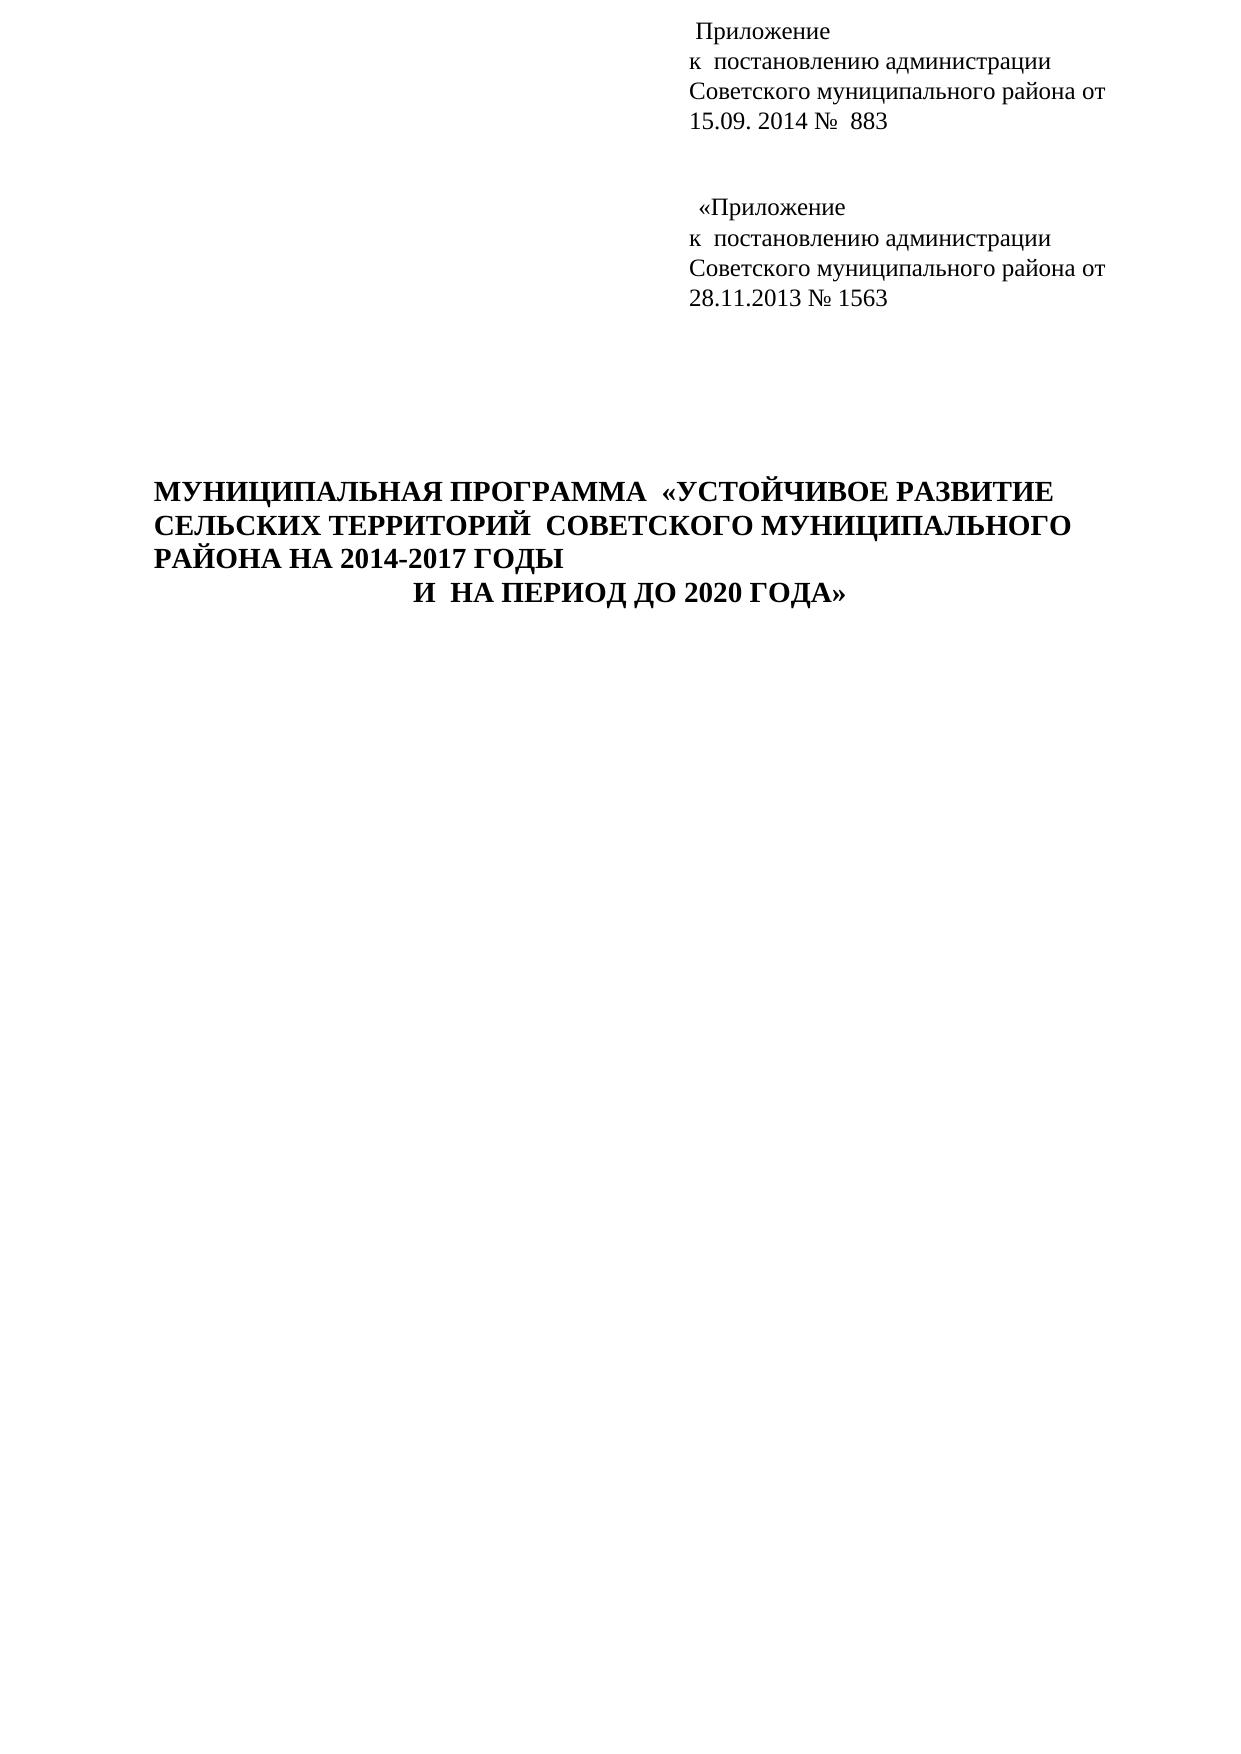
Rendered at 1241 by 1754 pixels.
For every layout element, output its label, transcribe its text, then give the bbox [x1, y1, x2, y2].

text «Приложение [698, 192, 1168, 222]
text МУНИЦИПАЛЬНАЯ ПРОГРАММА «УСТОЙЧИВОЕ РАЗВИТИЕ СЕЛЬСКИХ ТЕРРИТОРИЙ СОВЕТСКОГО МУНИЦИПАЛЬНОГО РАЙОНА НА 2014-2017 ГОДЫ [154, 475, 1116, 575]
text Приложение [689, 16, 1168, 45]
list постановлению администрации Советского муниципального района от 15.09. 2014 № 883 [689, 45, 1165, 136]
list НА ПЕРИОД ДО 2020 ГОДА» [413, 575, 1169, 609]
list постановлению администрации Советского муниципального района от 28.11.2013 № 1563 [689, 222, 1165, 312]
